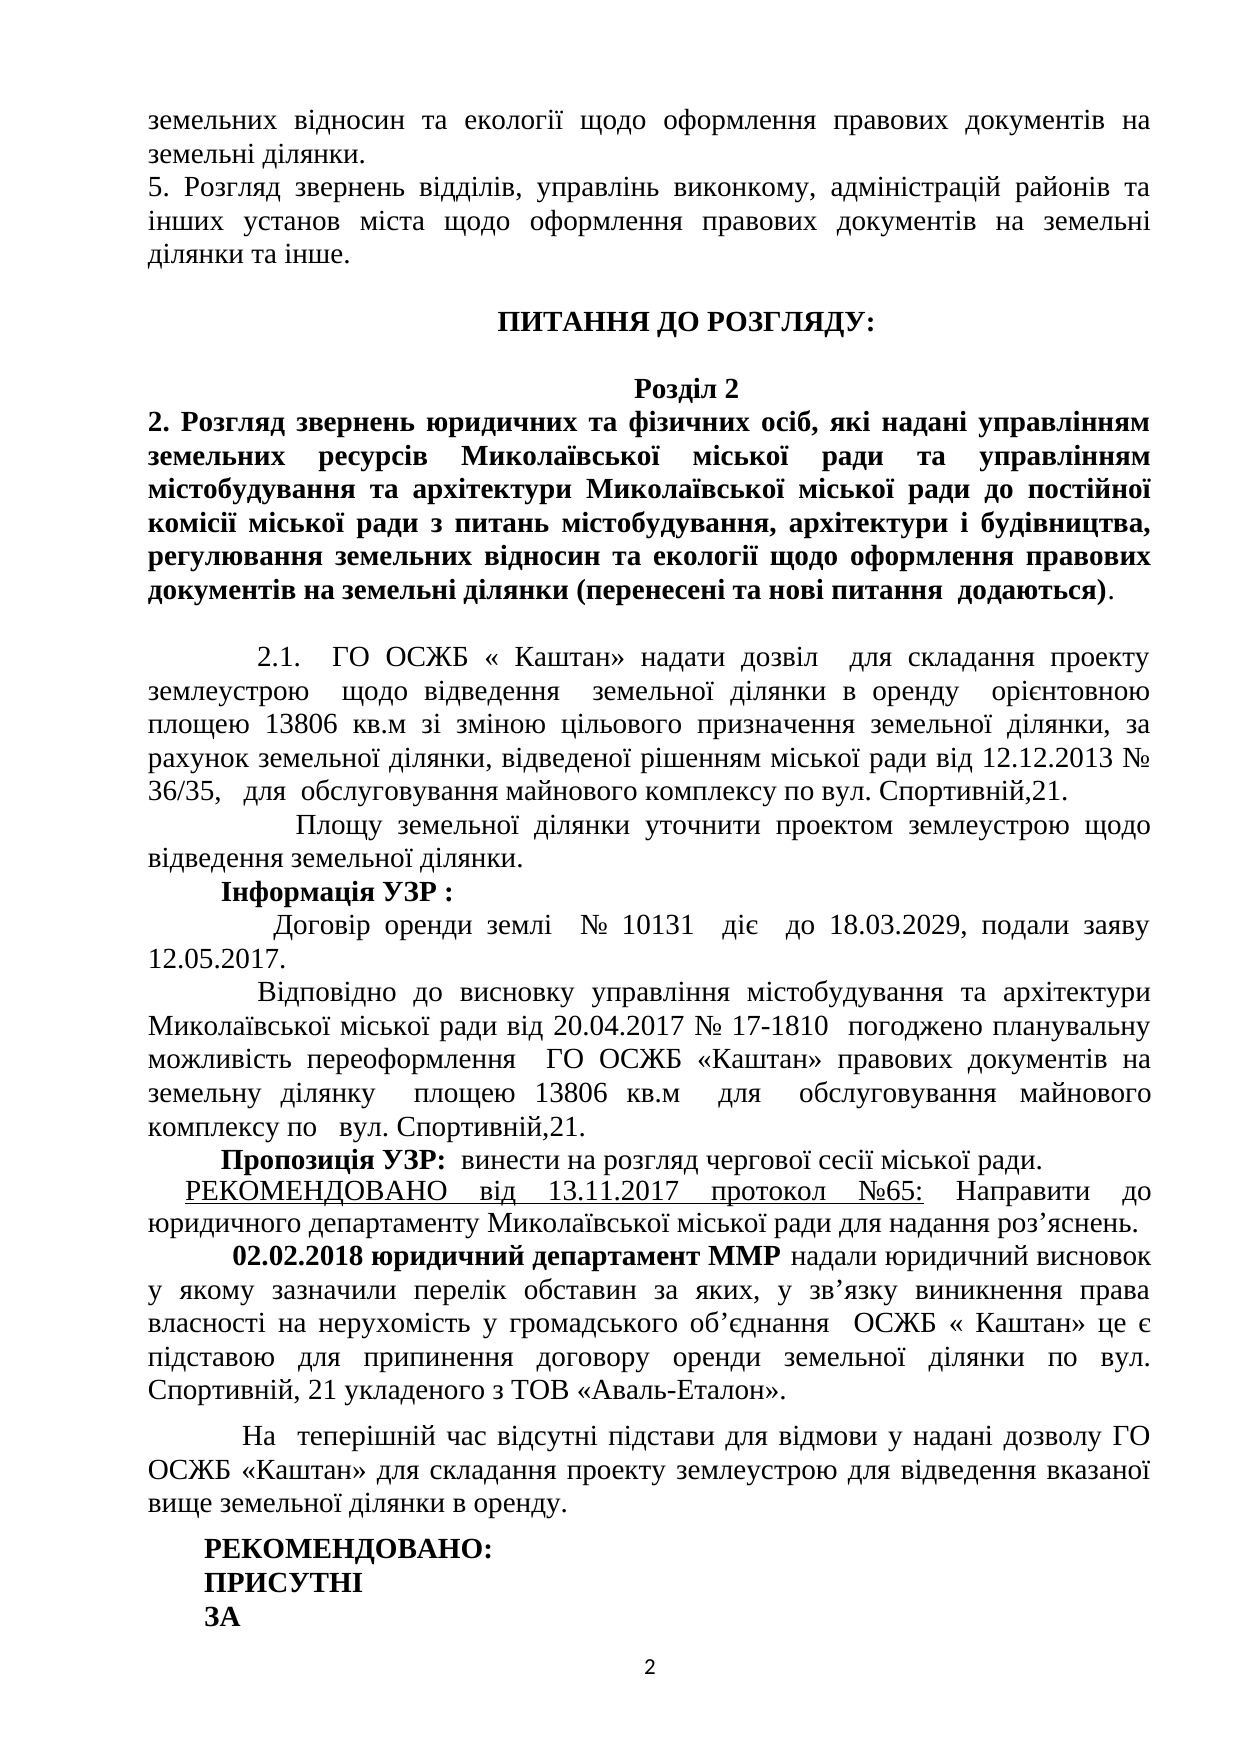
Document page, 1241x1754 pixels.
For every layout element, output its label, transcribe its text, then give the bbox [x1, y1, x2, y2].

text На теперішній час відсутні підстави для відмови у надані дозволу ГО ОСЖБ «Каштан» для складання проекту землеустрою для відведення вказаної вище земельної ділянки в оренду. [148, 1418, 1152, 1519]
text 2. Розгляд звернень юридичних та фізичних осіб, які надані управлінням земельних ресурсів Миколаївської міської ради та управлінням містобудування та архітектури Миколаївської міської ради до постійної комісії міської ради з питань містобудування, архітектури і будівництва, регулювання земельних відносин та екології щодо оформлення правових документів на земельні ділянки (перенесені та нові питання додаються). [148, 404, 1152, 606]
text 5. Розгляд звернень відділів, управлінь виконкому, адміністрацій районів та інших установ міста щодо оформлення правових документів на земельні ділянки та інше. [148, 169, 1152, 270]
text ЗА [148, 1599, 1152, 1632]
text 02.02.2018 юридичний департамент ММР надали юридичний висновок у якому зазначили перелік обставин за яких, у зв’язку виникнення права власності на нерухомість у громадського об’єднання ОСЖБ « Каштан» це є підставою для припинення договору оренди земельної ділянки по вул. Спортивній, 21 укладеного з ТОВ «Аваль-Еталон». [148, 1238, 1152, 1406]
text Інформація УЗР : [148, 874, 1152, 907]
text Площу земельної ділянки уточнити проектом землеустрою щодо відведення земельної ділянки. [148, 807, 1152, 874]
text РЕКОМЕНДОВАНО: [148, 1532, 1152, 1565]
text ПИТАННЯ ДО РОЗГЛЯДУ: [148, 304, 1152, 337]
text Розділ 2 [148, 371, 1152, 404]
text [148, 102, 1152, 169]
text ПРИСУТНІ [148, 1565, 1152, 1599]
text Договір оренди землі № 10131 діє до 18.03.2029, подали заяву 12.05.2017. [148, 907, 1152, 974]
text РЕКОМЕНДОВАНО від 13.11.2017 протокол №65: Направити до юридичного департаменту Миколаївської міської ради для надання роз’яснень. [148, 1176, 1152, 1238]
text 2.1. ГО ОСЖБ « Каштан» надати дозвіл для складання проекту землеустрою щодо відведення земельної ділянки в оренду орієнтовною площею 13806 кв.м зі зміною цільового призначення земельної ділянки, за рахунок земельної ділянки, відведеної рішенням міської ради від 12.12.2013 № 36/35, для обслуговування майнового комплексу по вул. Спортивній,21. [148, 639, 1152, 807]
text Пропозиція УЗР: винести на розгляд чергової сесії міської ради. [148, 1142, 1152, 1176]
text Відповідно до висновку управління містобудування та архітектури Миколаївської міської ради від 20.04.2017 № 17-1810 погоджено планувальну можливість переоформлення ГО ОСЖБ «Каштан» правових документів на земельну ділянку площею 13806 кв.м для обслуговування майнового комплексу по вул. Спортивній,21. [148, 974, 1152, 1142]
